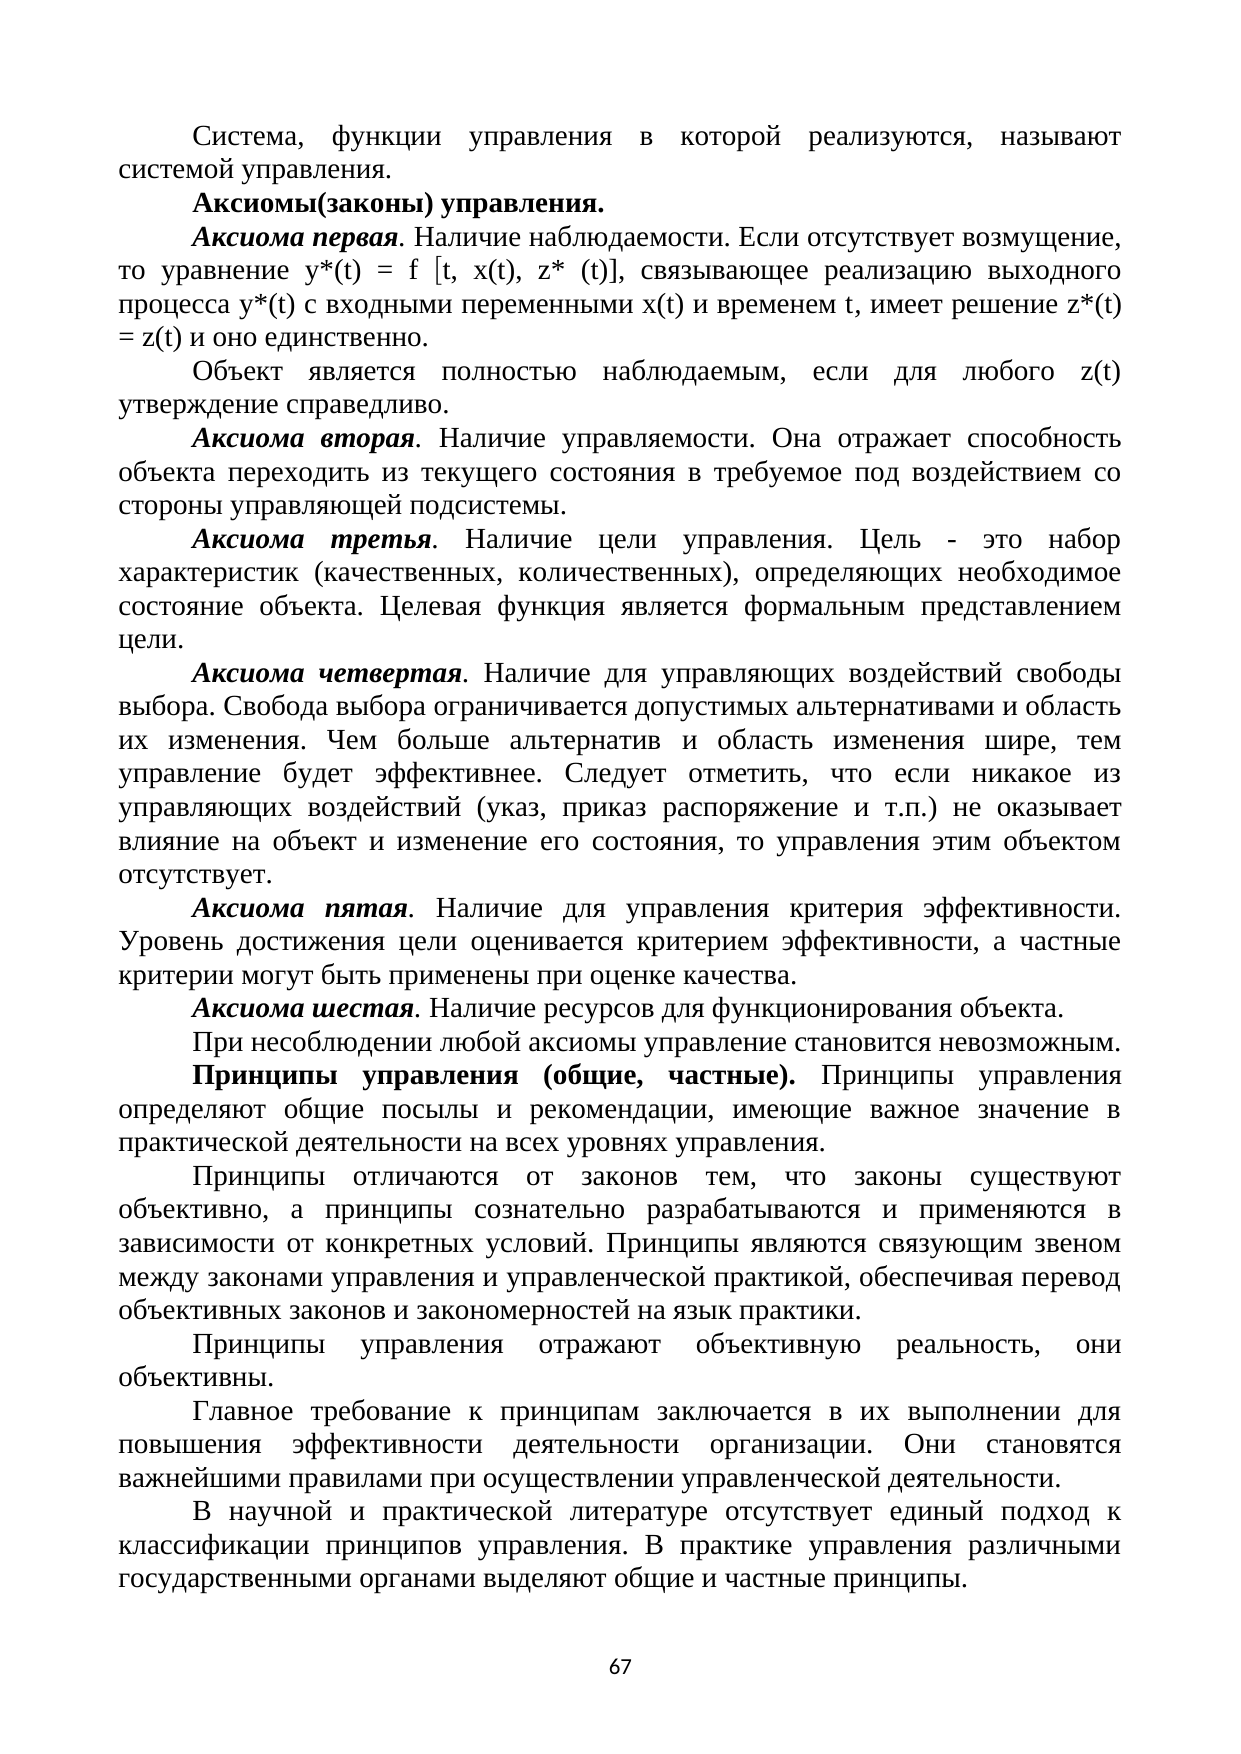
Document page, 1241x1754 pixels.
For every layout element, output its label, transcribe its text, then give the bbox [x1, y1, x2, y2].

text Принципы управления (общие, частные). Принципы управления определяют общие посылы и рекомендации, имеющие важное значение в практической деятельности на всех уровнях управления. [118, 1057, 1122, 1158]
text Система, функции управления в которой реализуются, называют системой управления. [118, 118, 1122, 185]
text Аксиома пятая. Наличие для управления критерия эффективности. Уровень достижения цели оценивается критерием эффективности, а частные критерии могут быть применены при оценке качества. [118, 890, 1122, 990]
text Аксиомы(законы) управления. [118, 185, 1122, 219]
text Аксиома первая. Наличие наблюдаемости. Если отсутствует возмущение, то уравнение у*(t) = f t, х(t), z* (t)], связывающее реализацию выходного процесса у*(t) с входными переменными х(t) и временем t, имеет решение z*(t) = z(t) и оно единственно. [118, 219, 1122, 353]
text Главное требование к принципам заключается в их выполнении для повышения эффективности деятельности организации. Они становятся важнейшими правилами при осуществлении управленческой деятельности. [118, 1393, 1122, 1493]
text Аксиома третья. Наличие цели управления. Цель - это набор характеристик (качественных, количественных), определяющих необходимое состояние объекта. Целевая функция является формальным представлением цели. [118, 521, 1122, 655]
text При несоблюдении любой аксиомы управление становится невозможным. [118, 1024, 1122, 1057]
text Аксиома вторая. Наличие управляемости. Она отражает способность объекта переходить из текущего состояния в требуемое под воздействием со стороны управляющей подсистемы. [118, 420, 1122, 521]
text Аксиома шестая. Наличие ресурсов для функционирования объекта. [118, 990, 1122, 1024]
text Аксиома четвертая. Наличие для управляющих воздействий свободы выбора. Свобода выбора ограничивается допустимых альтернативами и область их изменения. Чем больше альтернатив и область изменения шире, тем управление будет эффективнее. Следует отметить, что если никакое из управляющих воздействий (указ, приказ распоряжение и т.п.) не оказывает влияние на объект и изменение его состояния, то управления этим объектом отсутствует. [118, 655, 1122, 890]
text В научной и практической литературе отсутствует единый подход к классификации принципов управления. В практике управления различными государственными органами выделяют общие и частные принципы. [118, 1493, 1122, 1594]
text Принципы управления отражают объективную реальность, они объективны. [118, 1326, 1122, 1393]
text Объект является полностью наблюдаемым, если для любого z(t) утверждение справедливо. [118, 353, 1122, 420]
text Принципы отличаются от законов тем, что законы существуют объективно, а принципы сознательно разрабатываются и применяются в зависимости от конкретных условий. Принципы являются связующим звеном между законами управления и управленческой практикой, обеспечивая перевод объективных законов и закономерностей на язык практики. [118, 1158, 1122, 1326]
